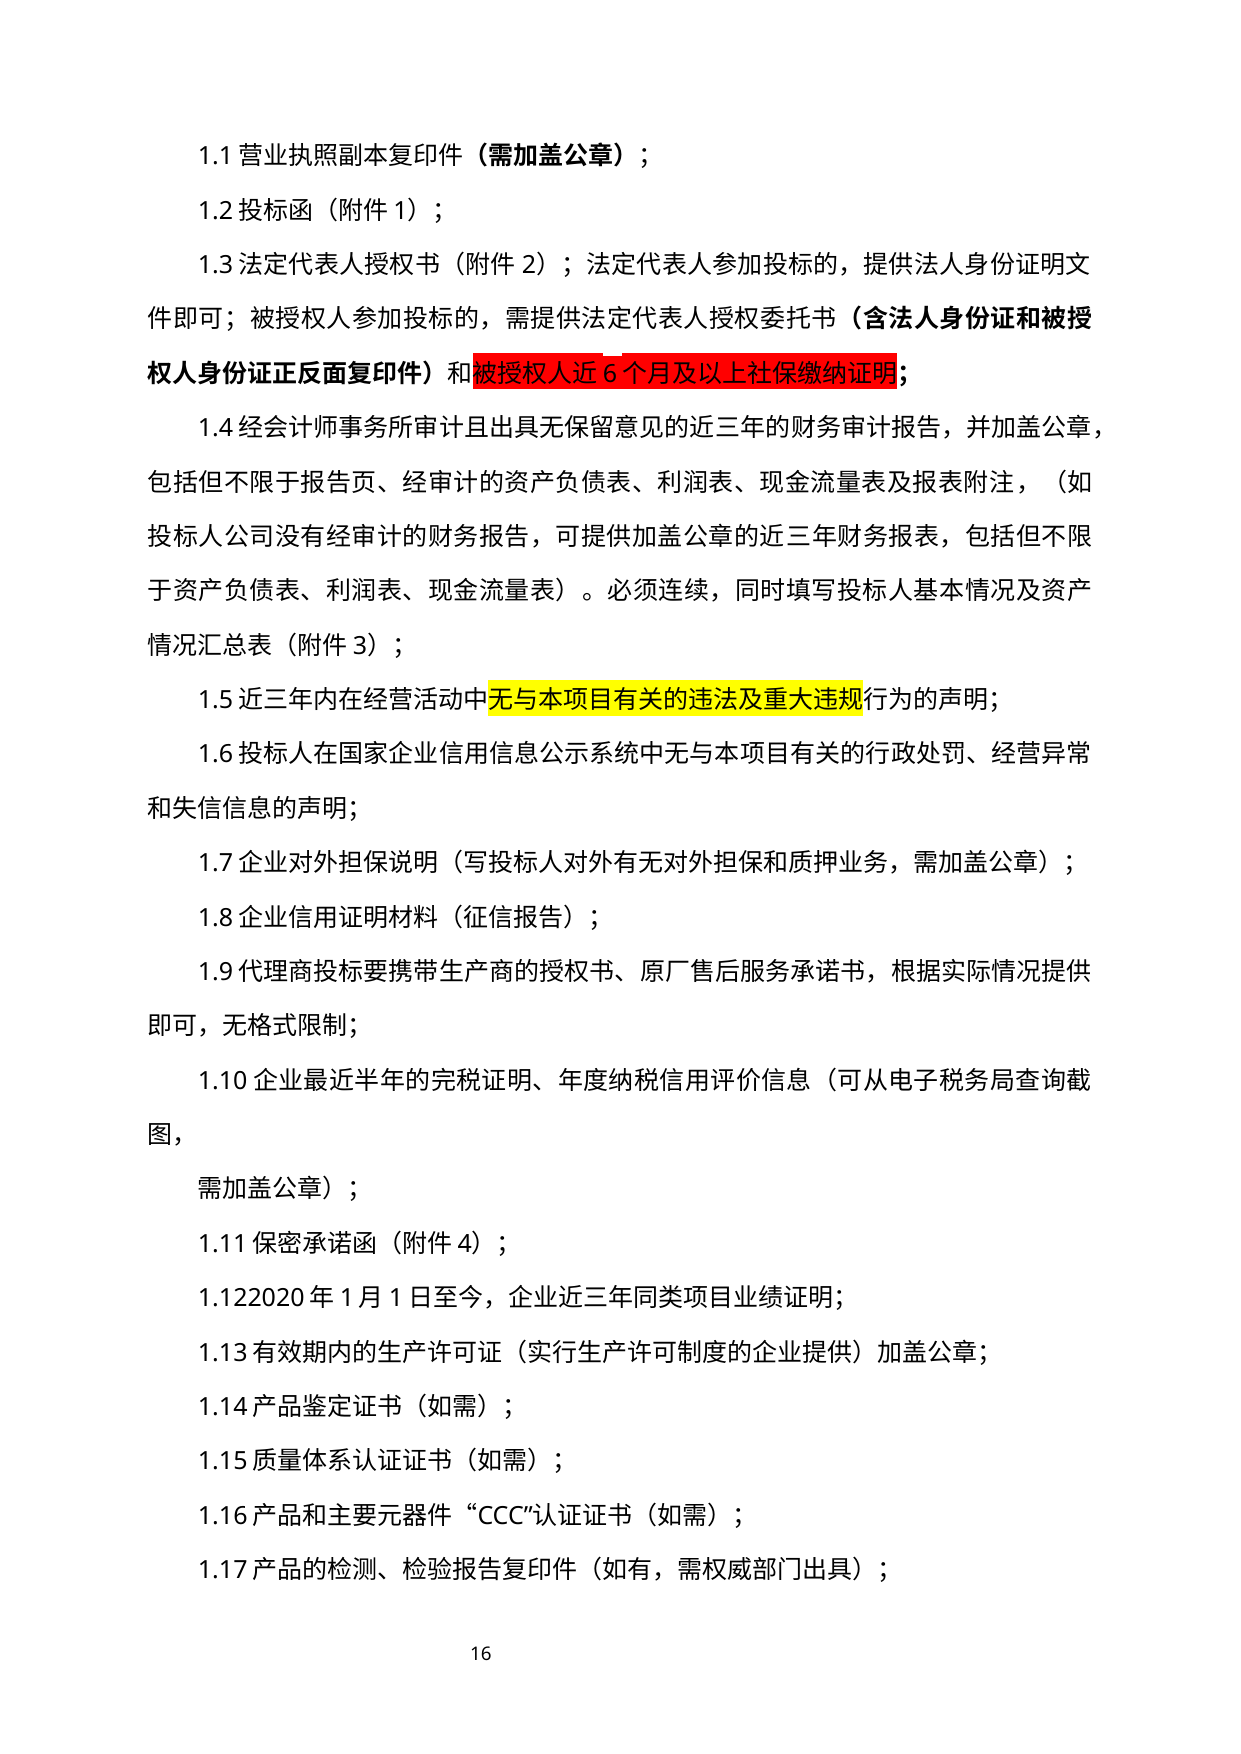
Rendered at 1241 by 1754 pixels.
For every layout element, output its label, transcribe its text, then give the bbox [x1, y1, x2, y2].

text 1.10企业最近半年的完税证明、年度纳税信用评价信息（可从电子税务局查询截图， [148, 1060, 1092, 1151]
text 1.9代理商投标要携带生产商的授权书、原厂售后服务承诺书，根据实际情况提供即可，无格式限制； [148, 951, 1092, 1042]
text 1.122020年1月1日至今，企业近三年同类项目业绩证明； [148, 1278, 1092, 1314]
text 1.1营业执照副本复印件（需加盖公章）； [148, 136, 1092, 172]
text 1.15质量体系认证证书（如需）； [148, 1441, 1092, 1477]
text 1.4经会计师事务所审计且出具无保留意见的近三年的财务审计报告，并加盖公章，包括但不限于报告页、经审计的资产负债表、利润表、现金流量表及报表附注，（如投标人公司没有经审计的财务报告，可提供加盖公章的近三年财务报表，包括但不限于资产负债表、利润表、现金流量表）。必须连续，同时填写投标人基本情况及资产情况汇总表（附件3）； [148, 408, 1092, 661]
text 1.17产品的检测、检验报告复印件（如有，需权威部门出具）； [148, 1549, 1092, 1586]
text 1.16产品和主要元器件“CCC”认证证书（如需）； [148, 1495, 1092, 1531]
text 1.11保密承诺函（附件4）； [148, 1223, 1092, 1259]
text 1.6投标人在国家企业信用信息公示系统中无与本项目有关的行政处罚、经营异常和失信信息的声明； [148, 734, 1092, 824]
text 1.3法定代表人授权书（附件2）；法定代表人参加投标的，提供法人身份证明文件即可；被授权人参加投标的，需提供法定代表人授权委托书（含法人身份证和被授权人身份证正反面复印件）和被授权人近6个月及以上社保缴纳证明； [148, 244, 1092, 389]
text 需加盖公章）； [148, 1169, 1092, 1205]
text 1.14产品鉴定证书（如需）； [148, 1386, 1092, 1423]
text 1.8企业信用证明材料（征信报告）； [148, 897, 1092, 933]
text 1.5近三年内在经营活动中无与本项目有关的违法及重大违规行为的声明； [148, 679, 1092, 716]
text 1.13有效期内的生产许可证（实行生产许可制度的企业提供）加盖公章； [148, 1332, 1092, 1368]
text 1.2投标函（附件1）； [148, 190, 1092, 226]
text 1.7企业对外担保说明（写投标人对外有无对外担保和质押业务，需加盖公章）； [148, 843, 1092, 879]
